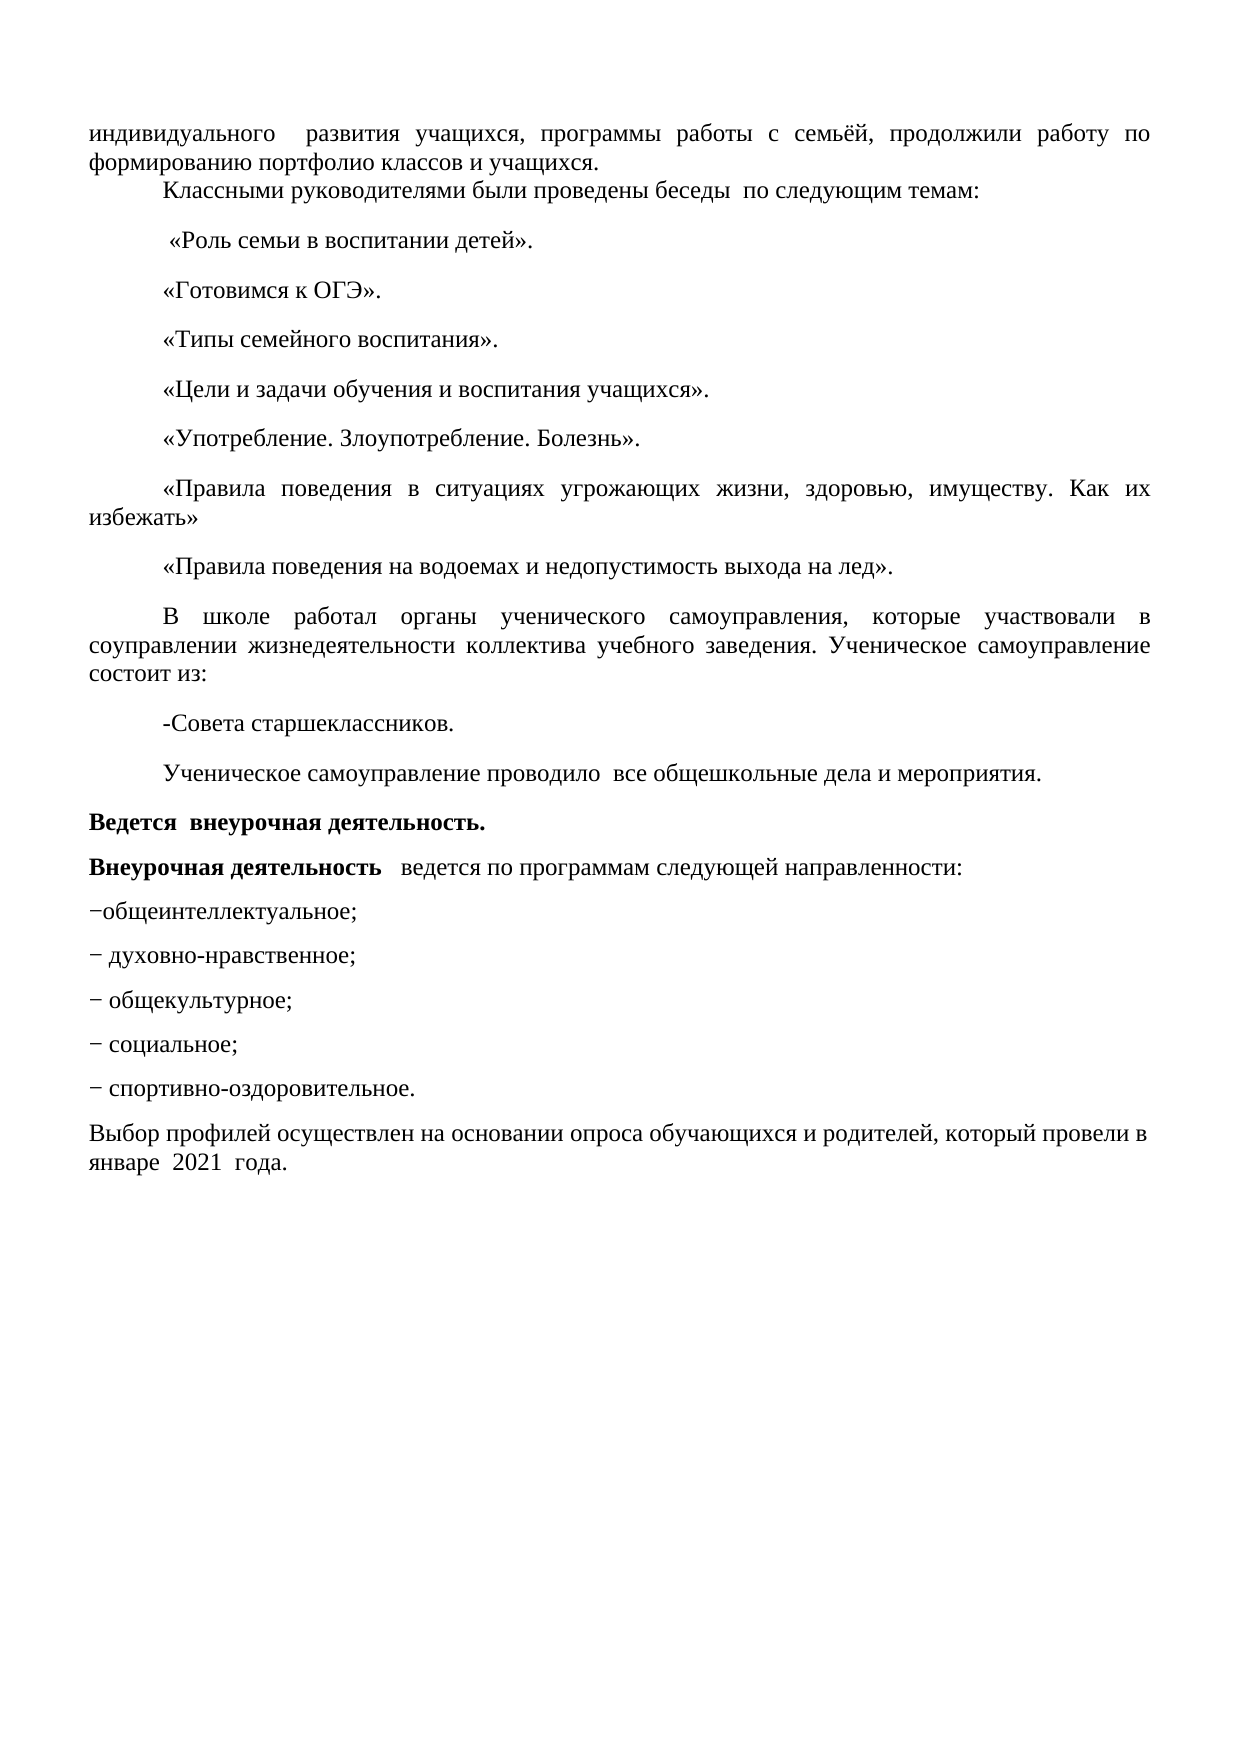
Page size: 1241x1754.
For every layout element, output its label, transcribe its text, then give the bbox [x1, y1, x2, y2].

text − общекультурное; [88, 985, 1152, 1013]
text «Цели и задачи обучения и воспитания учащихся». [88, 374, 1152, 403]
text -Совета старшеклассников. [88, 708, 1152, 737]
text «Правила поведения в ситуациях угрожающих жизни, здоровью, имуществу. Как их избежать» [88, 473, 1152, 531]
text Ведется внеурочная деятельность. [88, 807, 1152, 836]
text −общеинтеллектуальное; [88, 896, 1152, 925]
text «Употребление. Злоупотребление. Болезнь». [88, 423, 1152, 452]
text − духовно-нравственное; [88, 940, 1152, 969]
text Внеурочная деятельность ведется по программам следующей направленности: [88, 852, 1152, 880]
text Выбор профилей осуществлен на основании опроса обучающихся и родителей, который провели в январе 2021 года. [88, 1118, 1152, 1175]
text «Типы семейного воспитания». [88, 324, 1152, 353]
text «Роль семьи в воспитании детей». [88, 225, 1152, 254]
text Классными руководителями были проведены беседы по следующим темам: [88, 176, 1152, 204]
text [88, 118, 1152, 176]
text − спортивно-оздоровительное. [88, 1073, 1152, 1102]
text Ученическое самоуправление проводило все общешкольные дела и мероприятия. [88, 758, 1152, 786]
text В школе работал органы ученического самоуправления, которые участвовали в соуправлении жизнедеятельности коллектива учебного заведения. Ученическое самоуправление состоит из: [88, 601, 1152, 687]
text «Готовимся к ОГЭ». [88, 275, 1152, 303]
text − социальное; [88, 1029, 1152, 1058]
text «Правила поведения на водоемах и недопустимость выхода на лед». [88, 551, 1152, 580]
